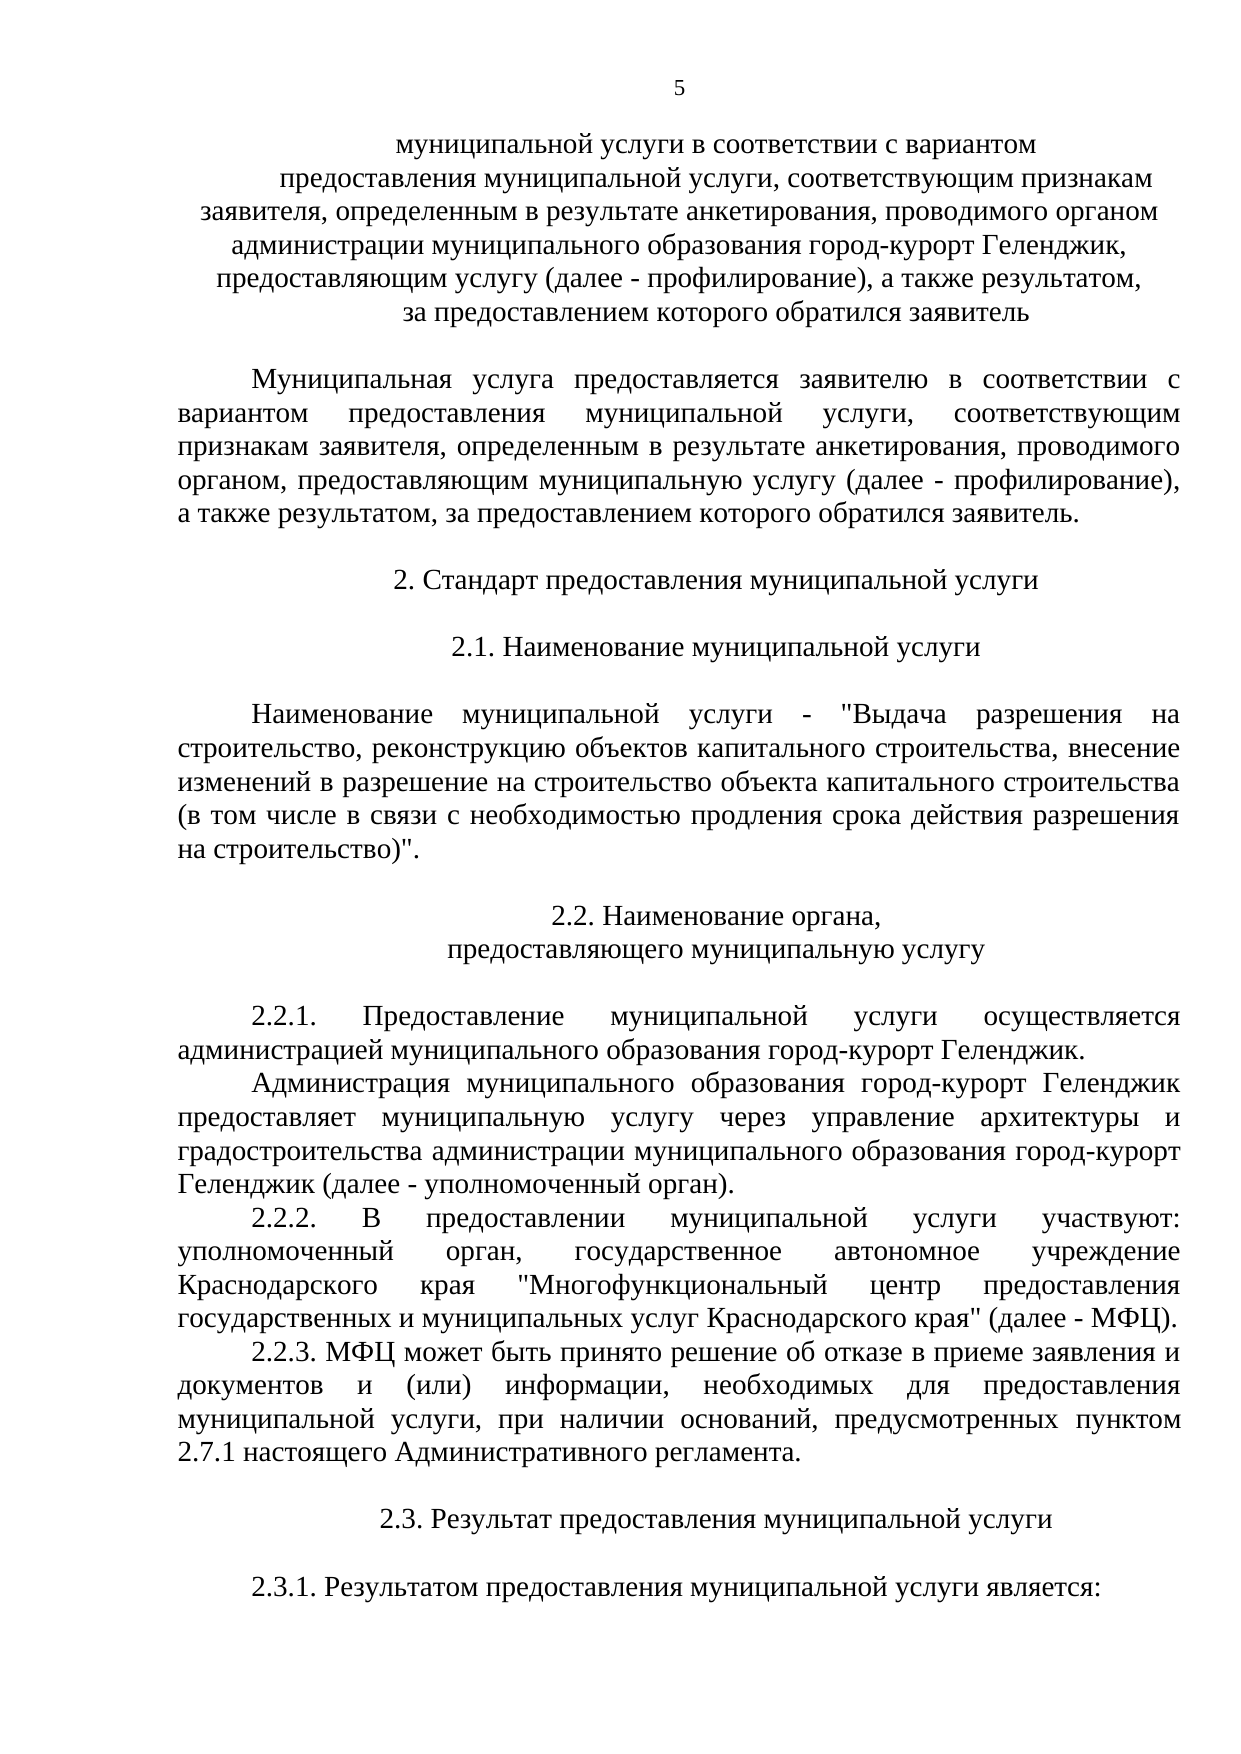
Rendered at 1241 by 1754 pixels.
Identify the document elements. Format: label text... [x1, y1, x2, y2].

text 2.2.1. Предоставление муниципальной услуги осуществляется администрацией муниципального образования город-курорт Геленджик. [177, 998, 1181, 1066]
text 2.2.2. В предоставлении муниципальной услуги участвуют: уполномоченный орган, государственное автономное учреждение Краснодарского края "Многофункциональный центр предоставления государственных и муниципальных услуг Краснодарского края" (далее - МФЦ). [177, 1200, 1181, 1334]
text 2.3.1. Результатом предоставления муниципальной услуги является: [177, 1569, 1181, 1602]
title за предоставлением которого обратился заявитель [177, 294, 1181, 328]
text 2.2.3. МФЦ может быть принято решение об отказе в приеме заявления и документов и (или) информации, необходимых для предоставления муниципальной услуги, при наличии оснований, предусмотренных пунктом 2.7.1 настоящего Административного регламента. [177, 1334, 1181, 1468]
title предоставляющего муниципальную услугу [177, 931, 1181, 965]
title 2. Стандарт предоставления муниципальной услуги [177, 562, 1181, 596]
title 2.3. Результат предоставления муниципальной услуги [177, 1502, 1181, 1535]
title муниципальной услуги в соответствии с вариантом [177, 126, 1181, 160]
text Наименование муниципальной услуги - "Выдача разрешения на строительство, реконструкцию объектов капитального строительства, внесение изменений в разрешение на строительство объекта капитального строительства (в том числе в связи с необходимостью продления срока действия разрешения на строительство)". [177, 697, 1181, 864]
title предоставления муниципальной услуги, соответствующим признакам заявителя, определенным в результате анкетирования, проводимого органом администрации муниципального образования город-курорт Геленджик, предоставляющим услугу (далее - профилирование), а также результатом, [177, 160, 1181, 294]
text Администрация муниципального образования город-курорт Геленджик предоставляет муниципальную услугу через управление архитектуры и градостроительства администрации муниципального образования город-курорт Геленджик (далее - уполномоченный орган). [177, 1066, 1181, 1200]
text Муниципальная услуга предоставляется заявителю в соответствии с вариантом предоставления муниципальной услуги, соответствующим признакам заявителя, определенным в результате анкетирования, проводимого органом, предоставляющим муниципальную услугу (далее - профилирование), а также результатом, за предоставлением которого обратился заявитель. [177, 361, 1181, 529]
title 2.2. Наименование органа, [177, 898, 1181, 931]
title 2.1. Наименование муниципальной услуги [177, 629, 1181, 663]
